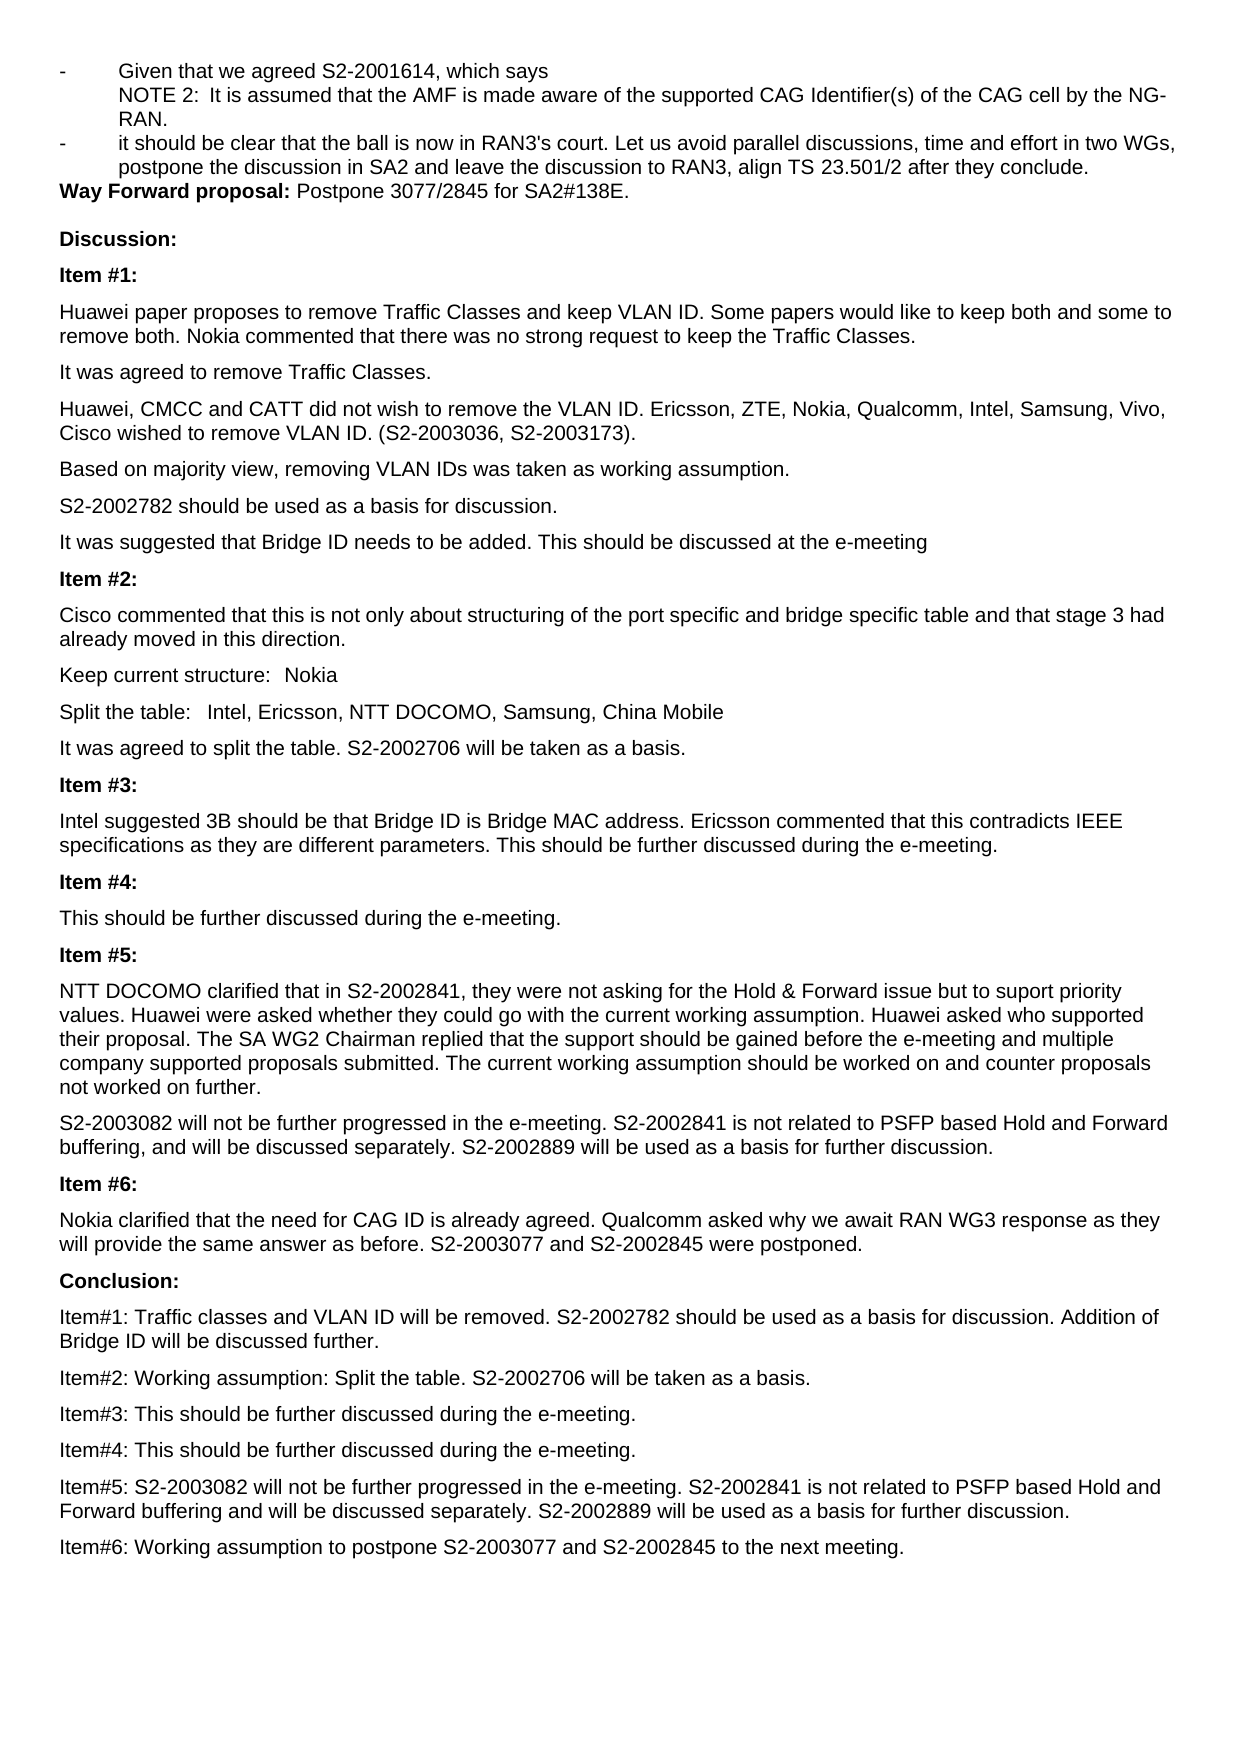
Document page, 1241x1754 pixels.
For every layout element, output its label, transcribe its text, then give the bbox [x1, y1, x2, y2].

text Discussion: [59, 227, 1181, 251]
text It was agreed to remove Traffic Classes. [59, 360, 1181, 384]
text Item#3: This should be further discussed during the e-meeting. [59, 1402, 1181, 1426]
text Nokia clarified that the need for CAG ID is already agreed. Qualcomm asked why we await RAN WG3 response as they will provide the same answer as before. S2-2003077 and S2-2002845 were postponed. [59, 1208, 1181, 1256]
text Way Forward proposal: Postpone 3077/2845 for SA2#138E. [59, 179, 1181, 203]
text Item#1: Traffic classes and VLAN ID will be removed. S2-2002782 should be used as a basis for discussion. Addition of Bridge ID will be discussed further. [59, 1305, 1181, 1353]
text Item #5: [59, 942, 1181, 966]
text S2-2003082 will not be further progressed in the e-meeting. S2-2002841 is not related to PSFP based Hold and Forward buffering, and will be discussed separately. S2-2002889 will be used as a basis for further discussion. [59, 1111, 1181, 1159]
text Item#5: S2-2003082 will not be further progressed in the e-meeting. S2-2002841 is not related to PSFP based Hold and Forward buffering and will be discussed separately. S2-2002889 will be used as a basis for further discussion. [59, 1475, 1181, 1523]
text This should be further discussed during the e-meeting. [59, 906, 1181, 930]
text Intel suggested 3B should be that Bridge ID is Bridge MAC address. Ericsson commented that this contradicts IEEE specifications as they are different parameters. This should be further discussed during the e-meeting. [59, 809, 1181, 857]
text Item#2: Working assumption: Split the table. S2-2002706 will be taken as a basis. [59, 1365, 1181, 1389]
text Conclusion: [59, 1268, 1181, 1292]
text Based on majority view, removing VLAN IDs was taken as working assumption. [59, 457, 1181, 481]
text Item #1: [59, 263, 1181, 287]
text It was agreed to split the table. S2-2002706 will be taken as a basis. [59, 736, 1181, 760]
text S2-2002782 should be used as a basis for discussion. [59, 493, 1181, 517]
text Keep current structure: Nokia [59, 663, 1181, 687]
text Item #3: [59, 773, 1181, 797]
text Item#6: Working assumption to postpone S2-2003077 and S2-2002845 to the next meeting. [59, 1535, 1181, 1559]
text Item #2: [59, 566, 1181, 590]
text It was suggested that Bridge ID needs to be added. This should be discussed at the e-meeting [59, 530, 1181, 554]
text Huawei paper proposes to remove Traffic Classes and keep VLAN ID. Some papers would like to keep both and some to remove both. Nokia commented that there was no strong request to keep the Traffic Classes. [59, 300, 1181, 348]
text - it should be clear that the ball is now in RAN3's court. Let us avoid parallel discussions, time and effort in two WGs, postpone the discussion in SA2 and leave the discussion to RAN3, align TS 23.501/2 after they conclude. [59, 131, 1181, 179]
text Item #6: [59, 1172, 1181, 1196]
text NTT DOCOMO clarified that in S2-2002841, they were not asking for the Hold & Forward issue but to suport priority values. Huawei were asked whether they could go with the current working assumption. Huawei asked who supported their proposal. The SA WG2 Chairman replied that the support should be gained before the e-meeting and multiple company supported proposals submitted. The current working assumption should be worked on and counter proposals not worked on further. [59, 979, 1181, 1099]
text Huawei, CMCC and CATT did not wish to remove the VLAN ID. Ericsson, ZTE, Nokia, Qualcomm, Intel, Samsung, Vivo, Cisco wished to remove VLAN ID. (S2-2003036, S2-2003173). [59, 397, 1181, 444]
text Item #4: [59, 869, 1181, 893]
text - Given that we agreed S2-2001614, which says NOTE 2: It is assumed that the AMF is made aware of the supported CAG Identifier(s) of the CAG cell by the NG-RAN. [59, 59, 1181, 131]
text Cisco commented that this is not only about structuring of the port specific and bridge specific table and that stage 3 had already moved in this direction. [59, 603, 1181, 651]
text Item#4: This should be further discussed during the e-meeting. [59, 1438, 1181, 1462]
text Split the table: Intel, Ericsson, NTT DOCOMO, Samsung, China Mobile [59, 700, 1181, 724]
